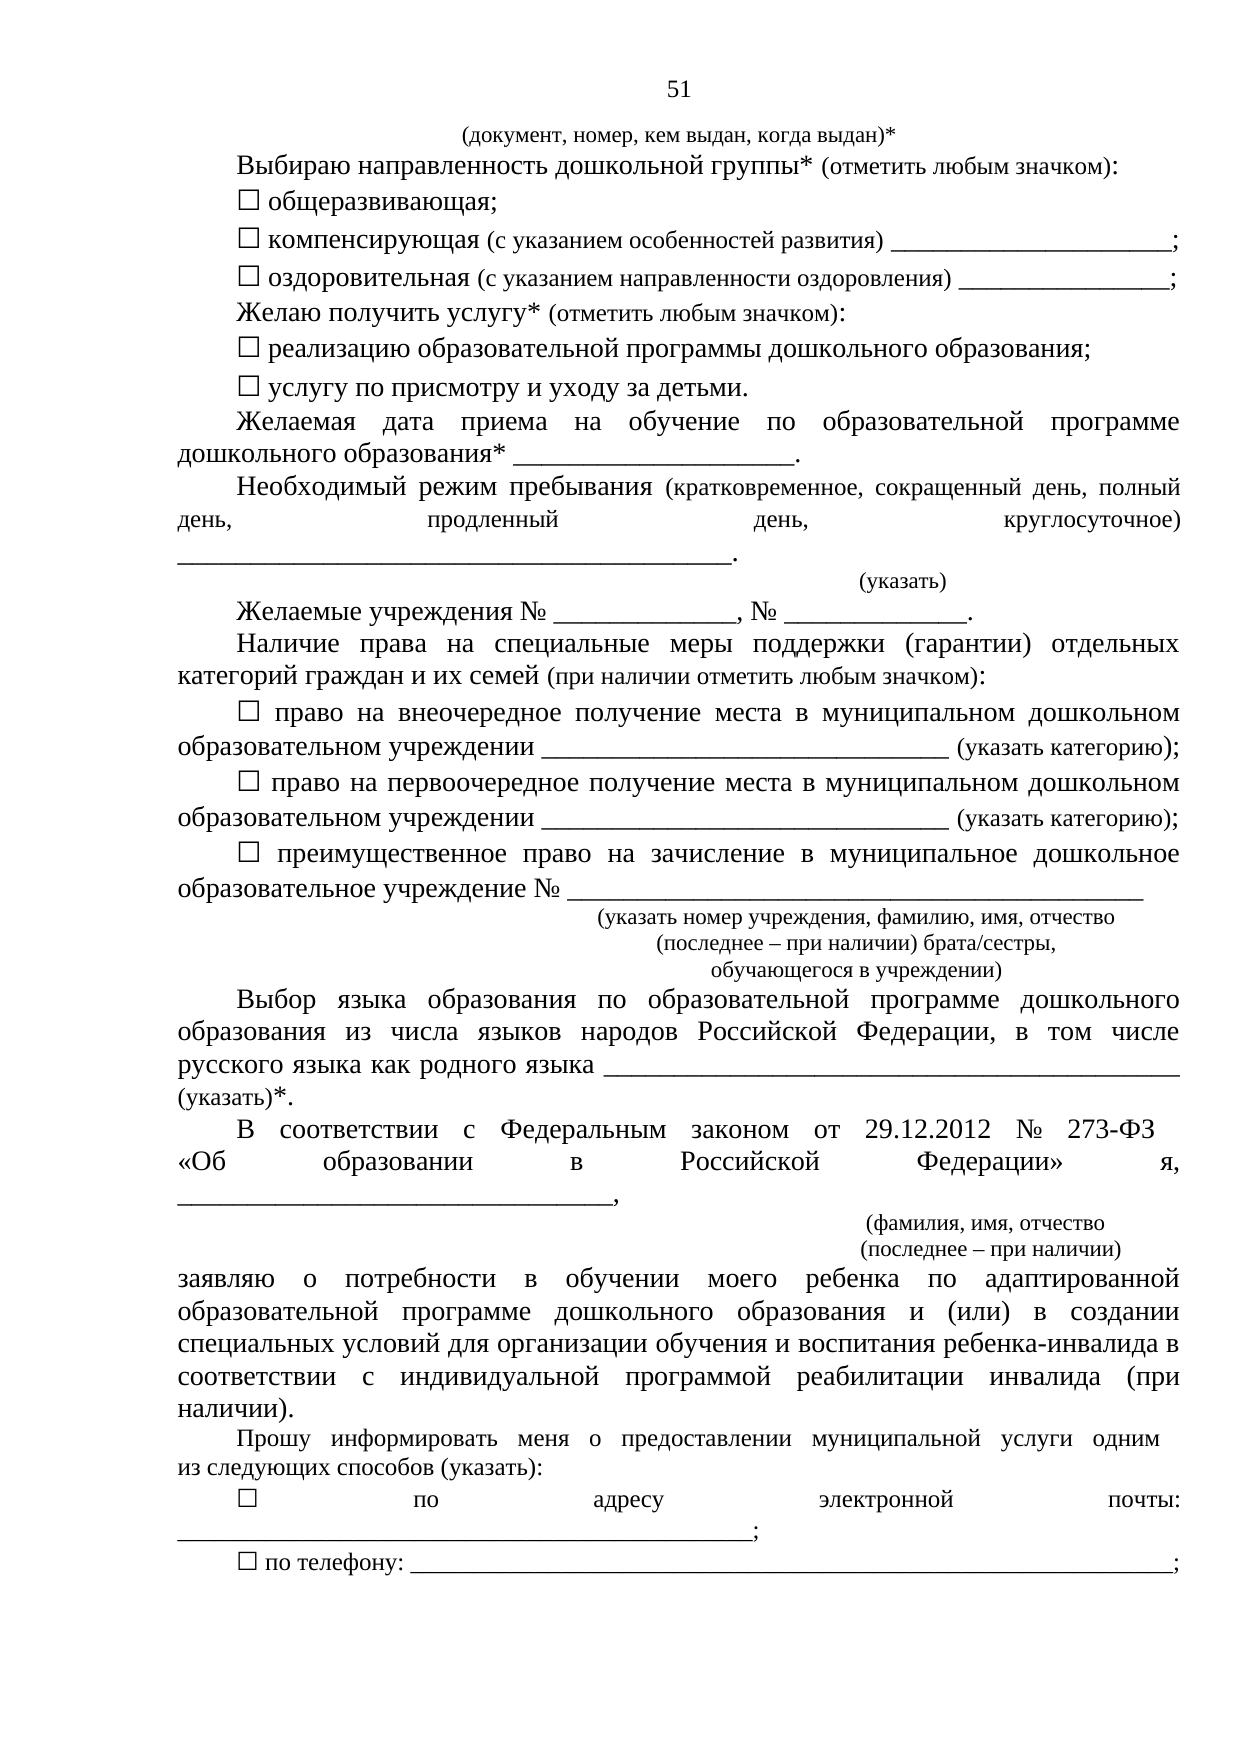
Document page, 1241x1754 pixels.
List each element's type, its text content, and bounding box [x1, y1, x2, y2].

text ☐ преимущественное право на зачисление в муниципальное дошкольное образовательное учреждение № _________________________________________ [177, 832, 1181, 903]
text ☐ право на внеочередное получение места в муниципальном дошкольном образовательном учреждении _____________________________ (указать категорию); [177, 691, 1181, 762]
text ☐ услугу по присмотру и уходу за детьми. [177, 366, 1181, 404]
text (указать номер учреждения, фамилию, имя, отчество [472, 903, 1181, 929]
text Прошу информировать меня о предоставлении муниципальной услуги одним из следующих способов (указать): [177, 1423, 1181, 1481]
text Наличие права на специальные меры поддержки (гарантии) отдельных категорий граждан и их семей (при наличии отметить любым значком): [177, 626, 1181, 691]
text ☐ оздоровительная (с указанием направленности оздоровления) _______________; [177, 257, 1181, 295]
text Необходимый режим пребывания (кратковременное, сокращенный день, полный день, продленный день, круглосуточное) ______________________________________. [177, 469, 1181, 567]
text ☐ общеразвивающая; [177, 180, 1181, 218]
text (документ, номер, кем выдан, когда выдан)* [177, 121, 1181, 148]
text заявляю о потребности в обучении моего ребенка по адаптированной образовательной программе дошкольного образования и (или) в создании специальных условий для организации обучения и воспитания ребенка-инвалида в соответствии с индивидуальной программой реабилитации инвалида (при наличии). [177, 1262, 1181, 1423]
text ☐ компенсирующая (с указанием особенностей развития) ____________________; [177, 218, 1181, 257]
text Желаю получить услугу* (отметить любым значком): [177, 295, 1181, 327]
text ☐ по телефону: _____________________________________________________________; [177, 1544, 1181, 1578]
text Выбор языка образования по образовательной программе дошкольного образования из числа языков народов Российской Федерации, в том числе русского языка как родного языка _________________________________________ (указать)*. [177, 982, 1181, 1112]
text (последнее – при наличии) брата/сестры, [472, 929, 1181, 956]
text обучающегося в учреждении) [472, 956, 1181, 982]
text В соответствии с Федеральным законом от 29.12.2012 № 273-ФЗ «Об образовании в Российской Федерации» я, _______________________________, [177, 1112, 1181, 1209]
text ☐ право на первоочередное получение места в муниципальном дошкольном образовательном учреждении _____________________________ (указать категорию); [177, 762, 1181, 832]
text Желаемая дата приема на обучение по образовательной программе дошкольного образования* ____________________. [177, 404, 1181, 469]
text Желаемые учреждения № _____________, № _____________. [177, 594, 1181, 626]
text (фамилия, имя, отчество [177, 1209, 1181, 1235]
text (указать) [177, 567, 1181, 594]
text Выбираю направленность дошкольной группы* (отметить любым значком): [177, 148, 1181, 180]
text ☐ по адресу электронной почты: ______________________________________________; [177, 1481, 1181, 1544]
text (последнее – при наличии) [177, 1235, 1181, 1262]
text ☐ реализацию образовательной программы дошкольного образования; [177, 327, 1181, 366]
